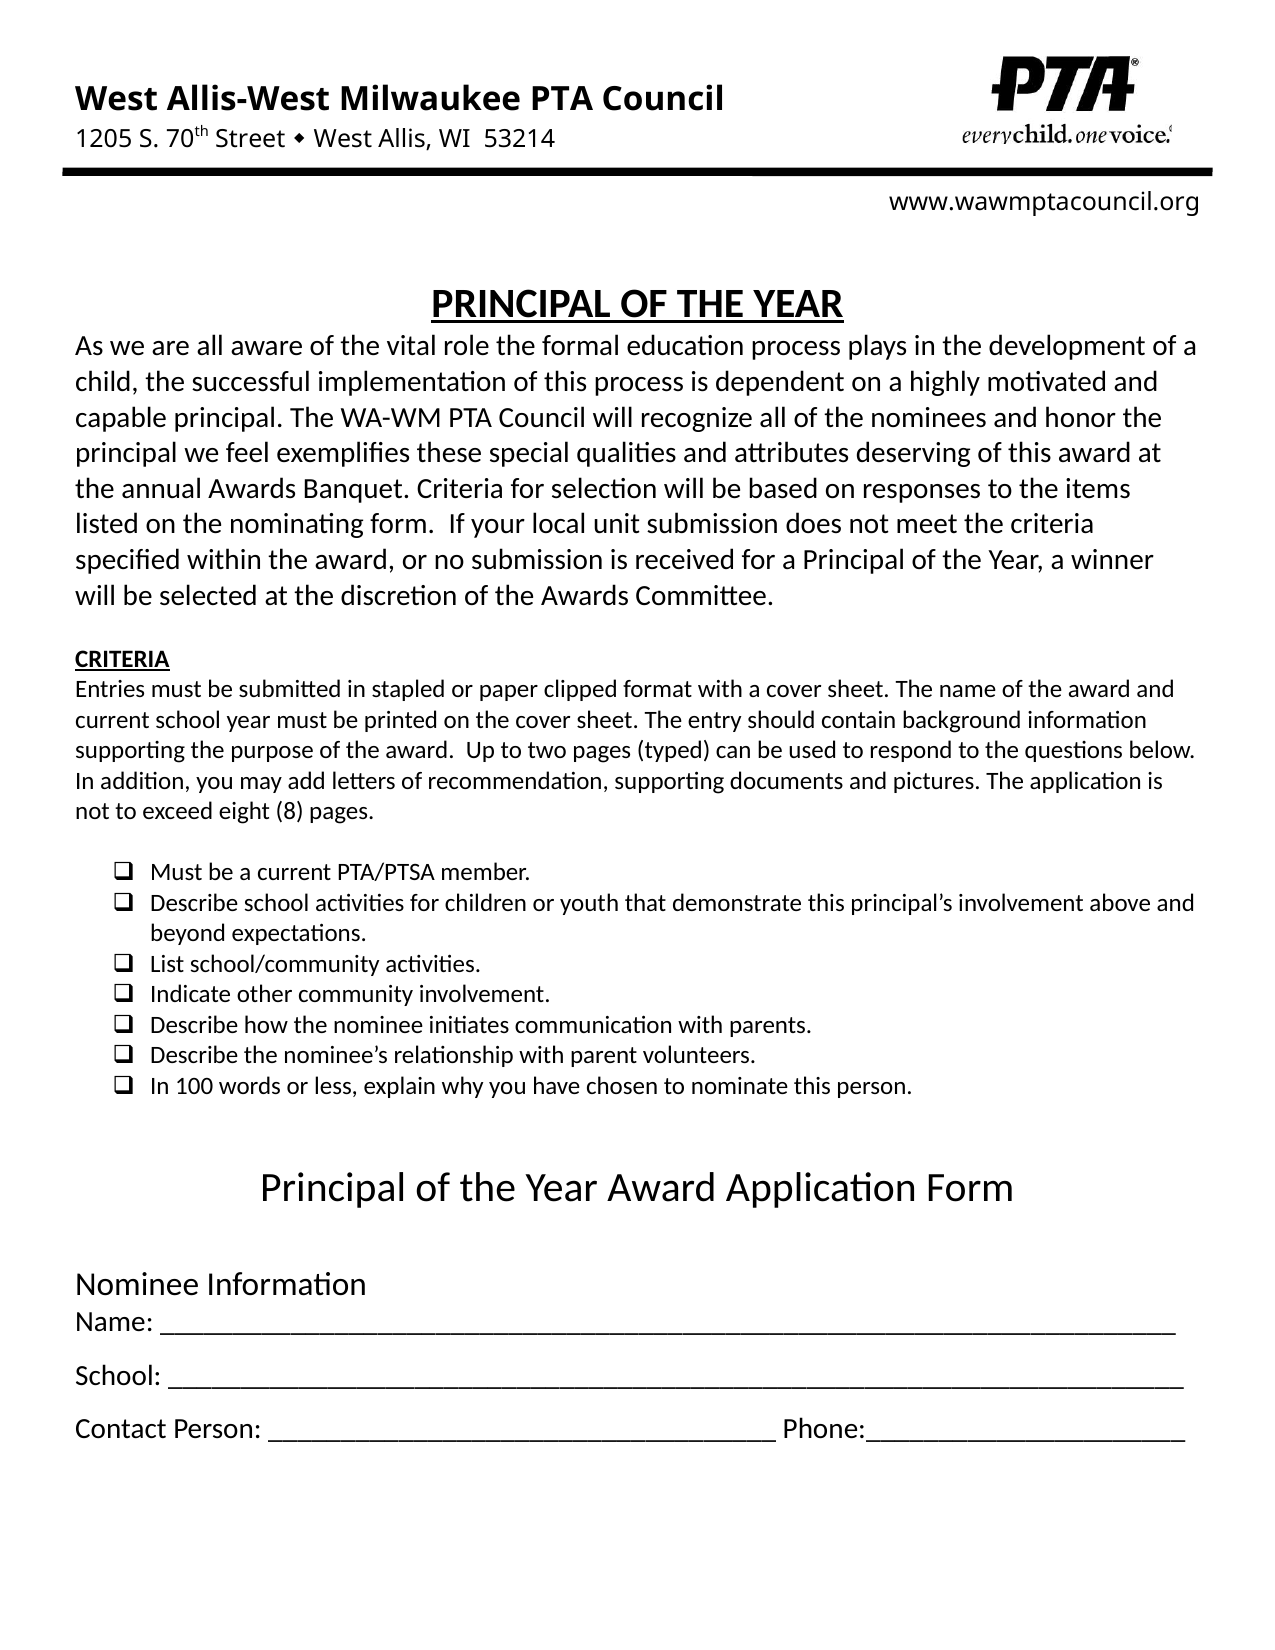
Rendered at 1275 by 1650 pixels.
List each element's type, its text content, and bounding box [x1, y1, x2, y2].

text PRINCIPAL OF THE YEAR [75, 277, 1200, 327]
list Indicate other community involvement. [112, 979, 1200, 1009]
text Contact Person: ___________________________________ Phone:______________________ [75, 1410, 1200, 1446]
text Nominee Information [75, 1263, 1200, 1303]
text CRITERIA [75, 643, 1200, 673]
text Principal of the Year Award Application Form [75, 1161, 1200, 1212]
text Entries must be submitted in stapled or paper clipped format with a cover sheet. The name of the award and current school year must be printed on the cover sheet. The entry should contain background information supporting the purpose of the award. Up to two pages (typed) can be used to respond to the questions below. In addition, you may add letters of recommendation, supporting documents and pictures. The application is not to exceed eight (8) pages. [75, 673, 1200, 826]
text School: ______________________________________________________________________ [75, 1357, 1200, 1392]
text www.wawmptacouncil.org [75, 183, 1200, 217]
list Describe the nominee’s relationship with parent volunteers. [112, 1040, 1200, 1070]
text Name: ______________________________________________________________________ [75, 1303, 1200, 1339]
list In 100 words or less, explain why you have chosen to nominate this person. [112, 1070, 1200, 1101]
text As we are all aware of the vital role the formal education process plays in the development of a child, the successful implementation of this process is dependent on a highly motivated and capable principal. The WA-WM PTA Council will recognize all of the nominees and honor the principal we feel exemplifies these special qualities and attributes deserving of this award at the annual Awards Banquet. Criteria for selection will be based on responses to the items listed on the nominating form. If your local unit submission does not meet the criteria specified within the award, or no submission is received for a Principal of the Year, a winner will be selected at the discretion of the Awards Committee. [75, 327, 1200, 612]
list Describe how the nominee initiates communication with parents. [112, 1009, 1200, 1040]
list Must be a current PTA/PTSA member. [112, 857, 1200, 887]
list Describe school activities for children or youth that demonstrate this principal’s involvement above and beyond expectations. [112, 887, 1200, 948]
picture [962, 56, 1172, 144]
list List school/community activities. [112, 948, 1200, 979]
